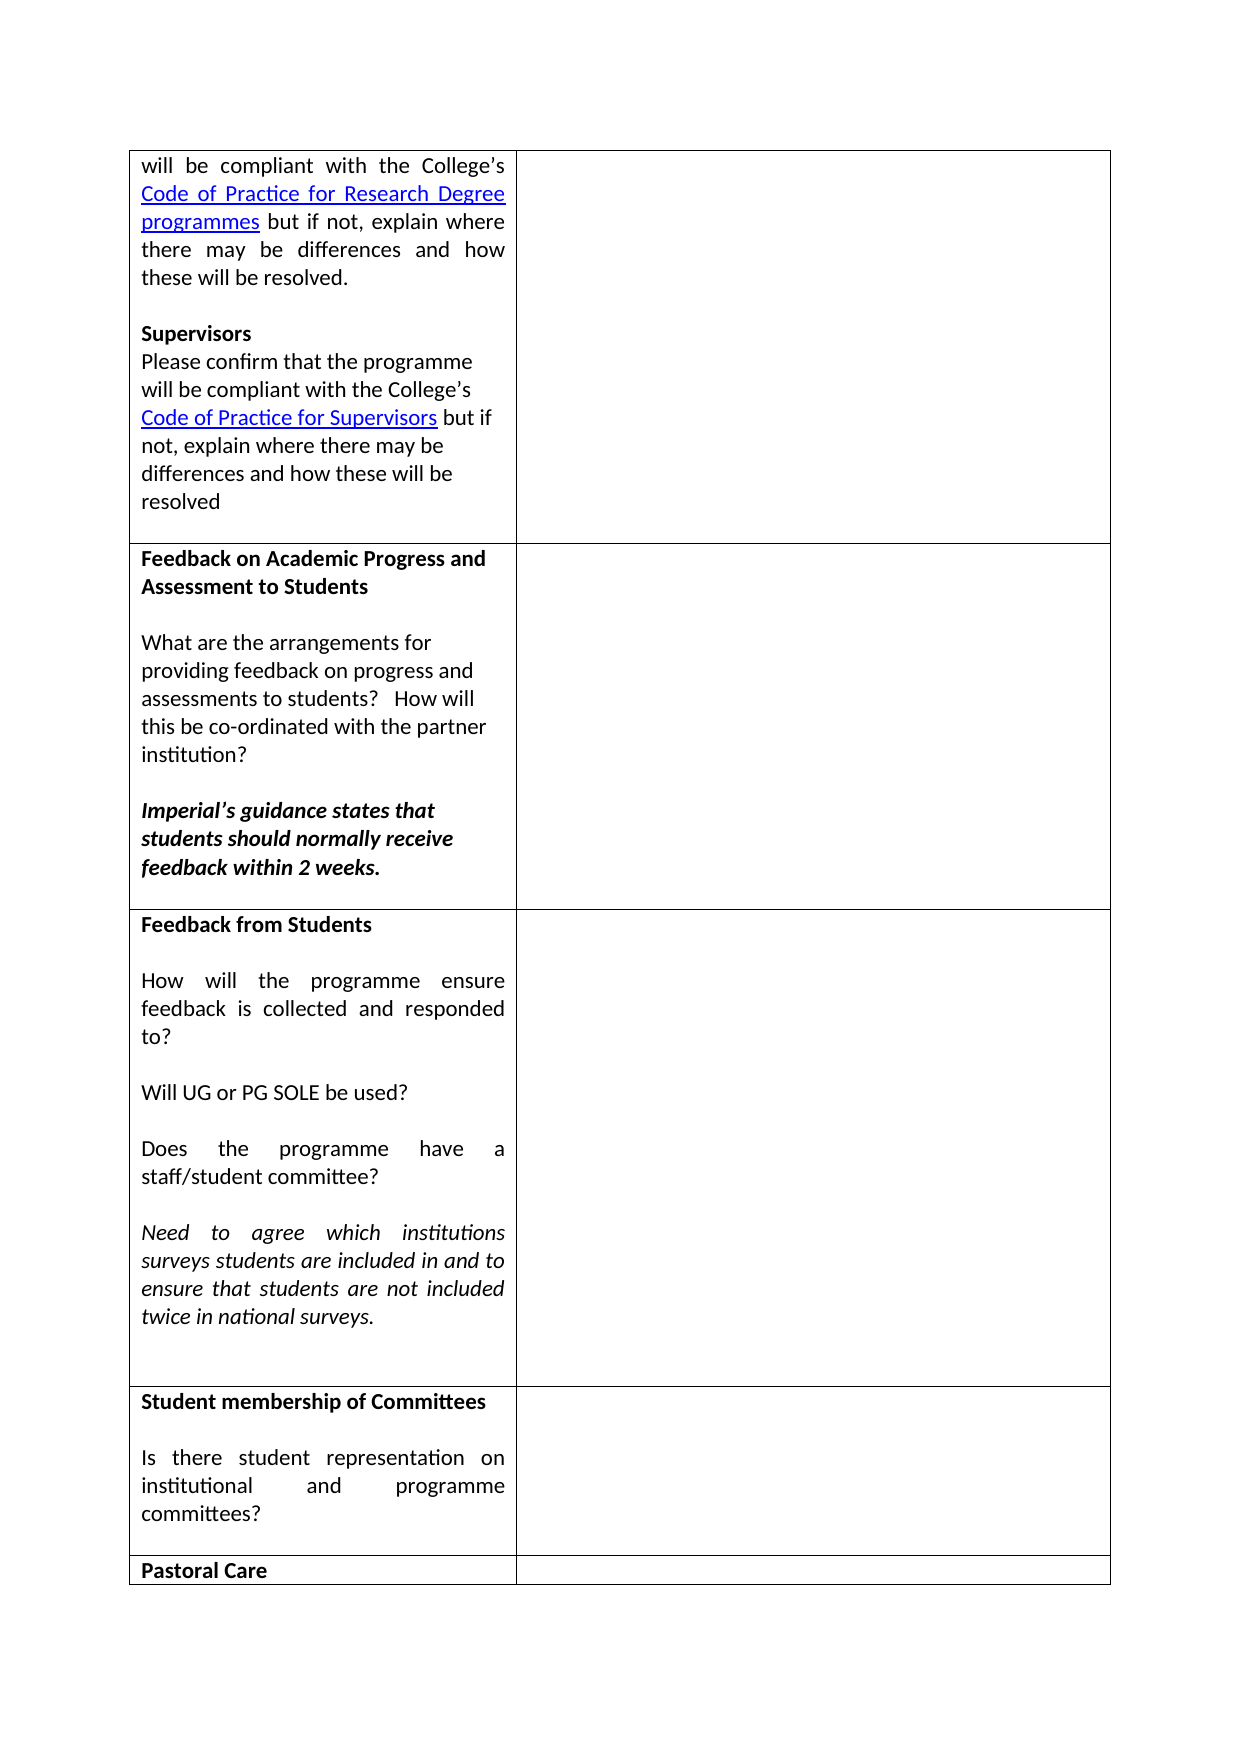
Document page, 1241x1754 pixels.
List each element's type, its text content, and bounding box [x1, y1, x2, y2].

table_cell [517, 544, 1110, 909]
table_cell Student membership of Committees Is there student representation on institutional and programme committees? [130, 1387, 516, 1555]
table_cell Feedback from Students How will the programme ensure feedback is collected and responded to? Will UG or PG SOLE be used? Does the programme have a staff/student committee? Need to agree which institutions surveys students are included in and to ensure that students are not included twice in national surveys. [130, 910, 516, 1386]
table_cell [517, 910, 1110, 1386]
table_cell [517, 1387, 1110, 1555]
table_cell [517, 1556, 1110, 1584]
table_cell [517, 151, 1110, 543]
table_cell Feedback on Academic Progress and Assessment to Students What are the arrangements for providing feedback on progress and assessments to students? How will this be co-ordinated with the partner institution? Imperial’s guidance states that students should normally receive feedback within 2 weeks. [130, 544, 516, 909]
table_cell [130, 1556, 516, 1584]
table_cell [130, 151, 516, 543]
